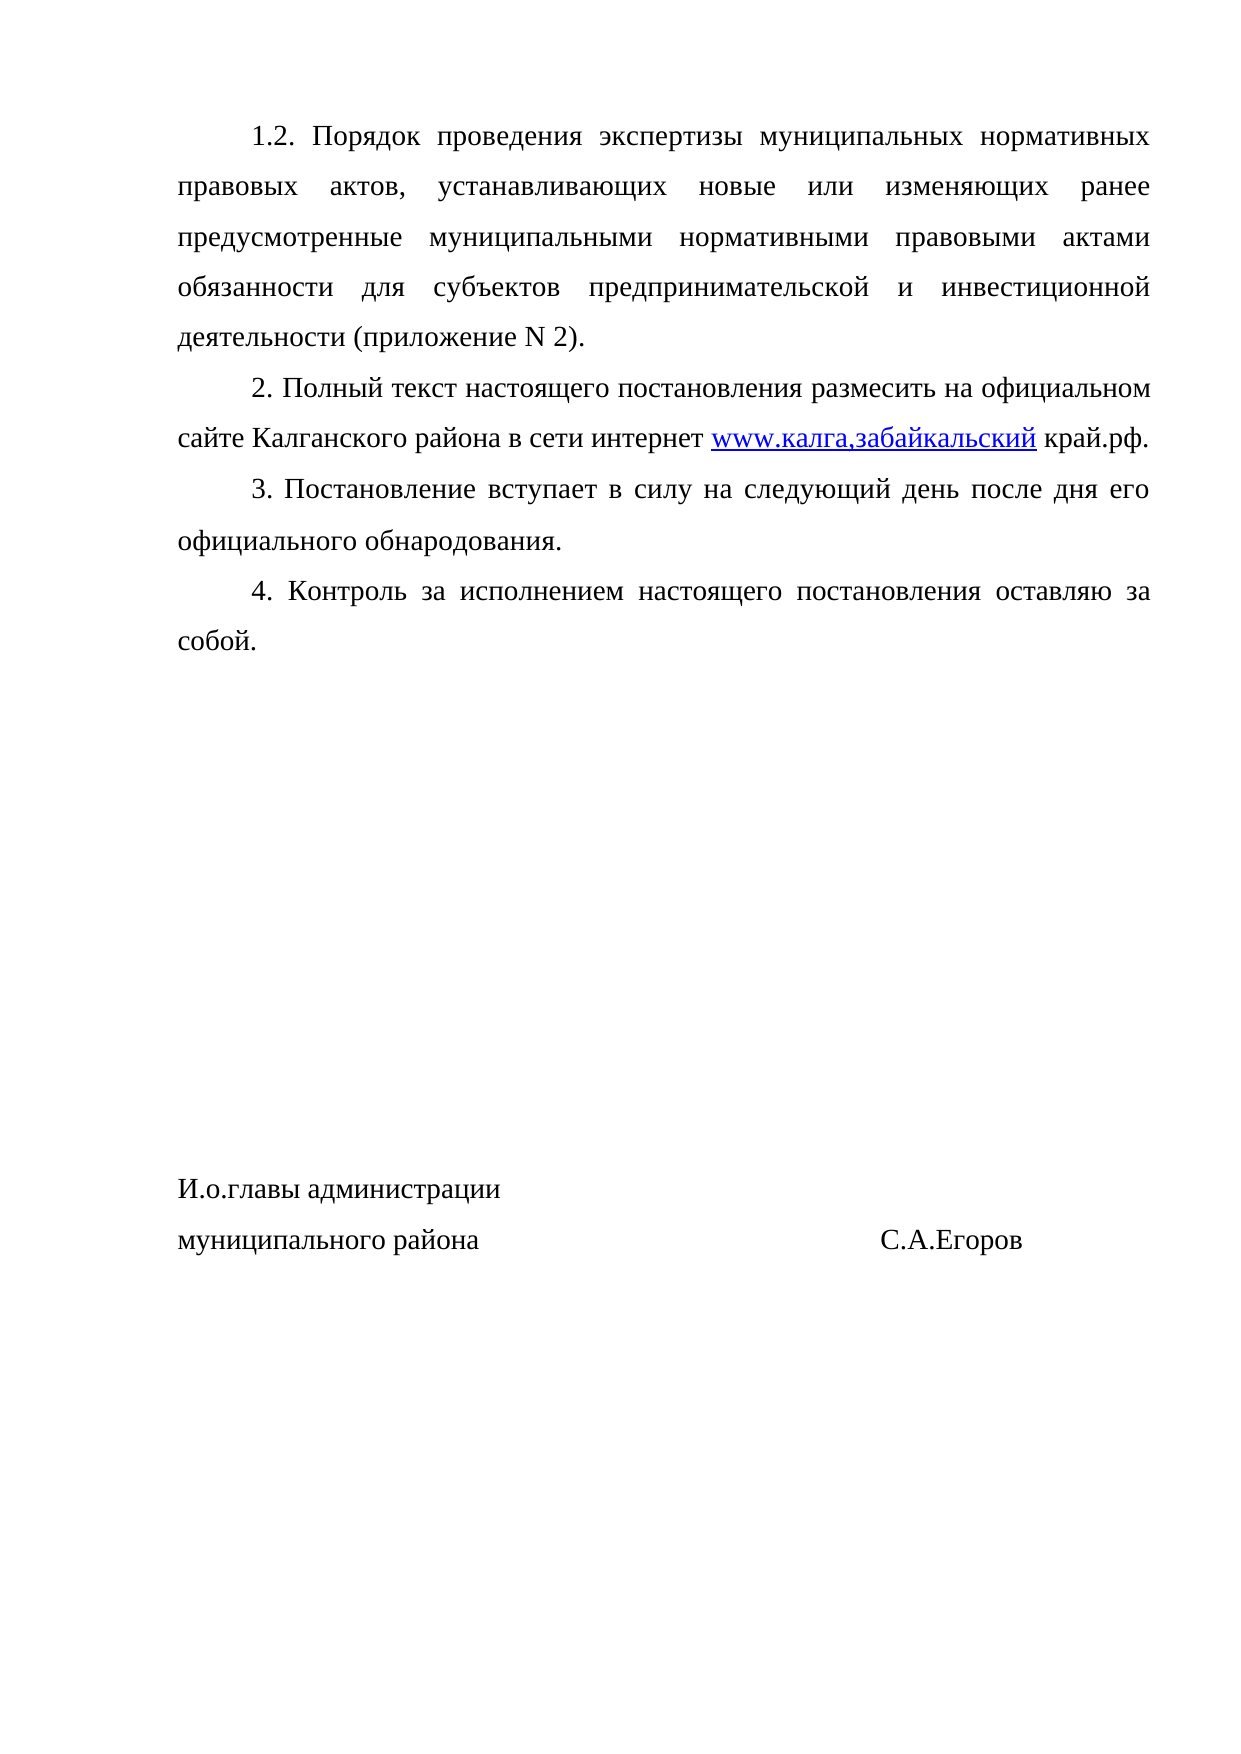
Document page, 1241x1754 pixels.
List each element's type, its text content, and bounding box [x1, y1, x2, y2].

text 2. Полный текст настоящего постановления размесить на официальном сайте Калганского района в сети интернет www.калга,забайкальский край.рф. [177, 370, 1152, 453]
text 4. Контроль за исполнением настоящего постановления оставляю за собой. [177, 573, 1152, 657]
text 1.2. Порядок проведения экспертизы муниципальных нормативных правовых актов, устанавливающих новые или изменяющих ранее предусмотренные муниципальными нормативными правовыми актами обязанности для субъектов предпринимательской и инвестиционной деятельности (приложение N 2). [177, 118, 1152, 353]
text И.о.главы администрации [177, 1172, 1152, 1205]
text 3. Постановление вступает в силу на следующий день после дня его официального обнародования. [177, 470, 1152, 556]
text муниципального района С.А.Егоров [177, 1222, 1152, 1256]
